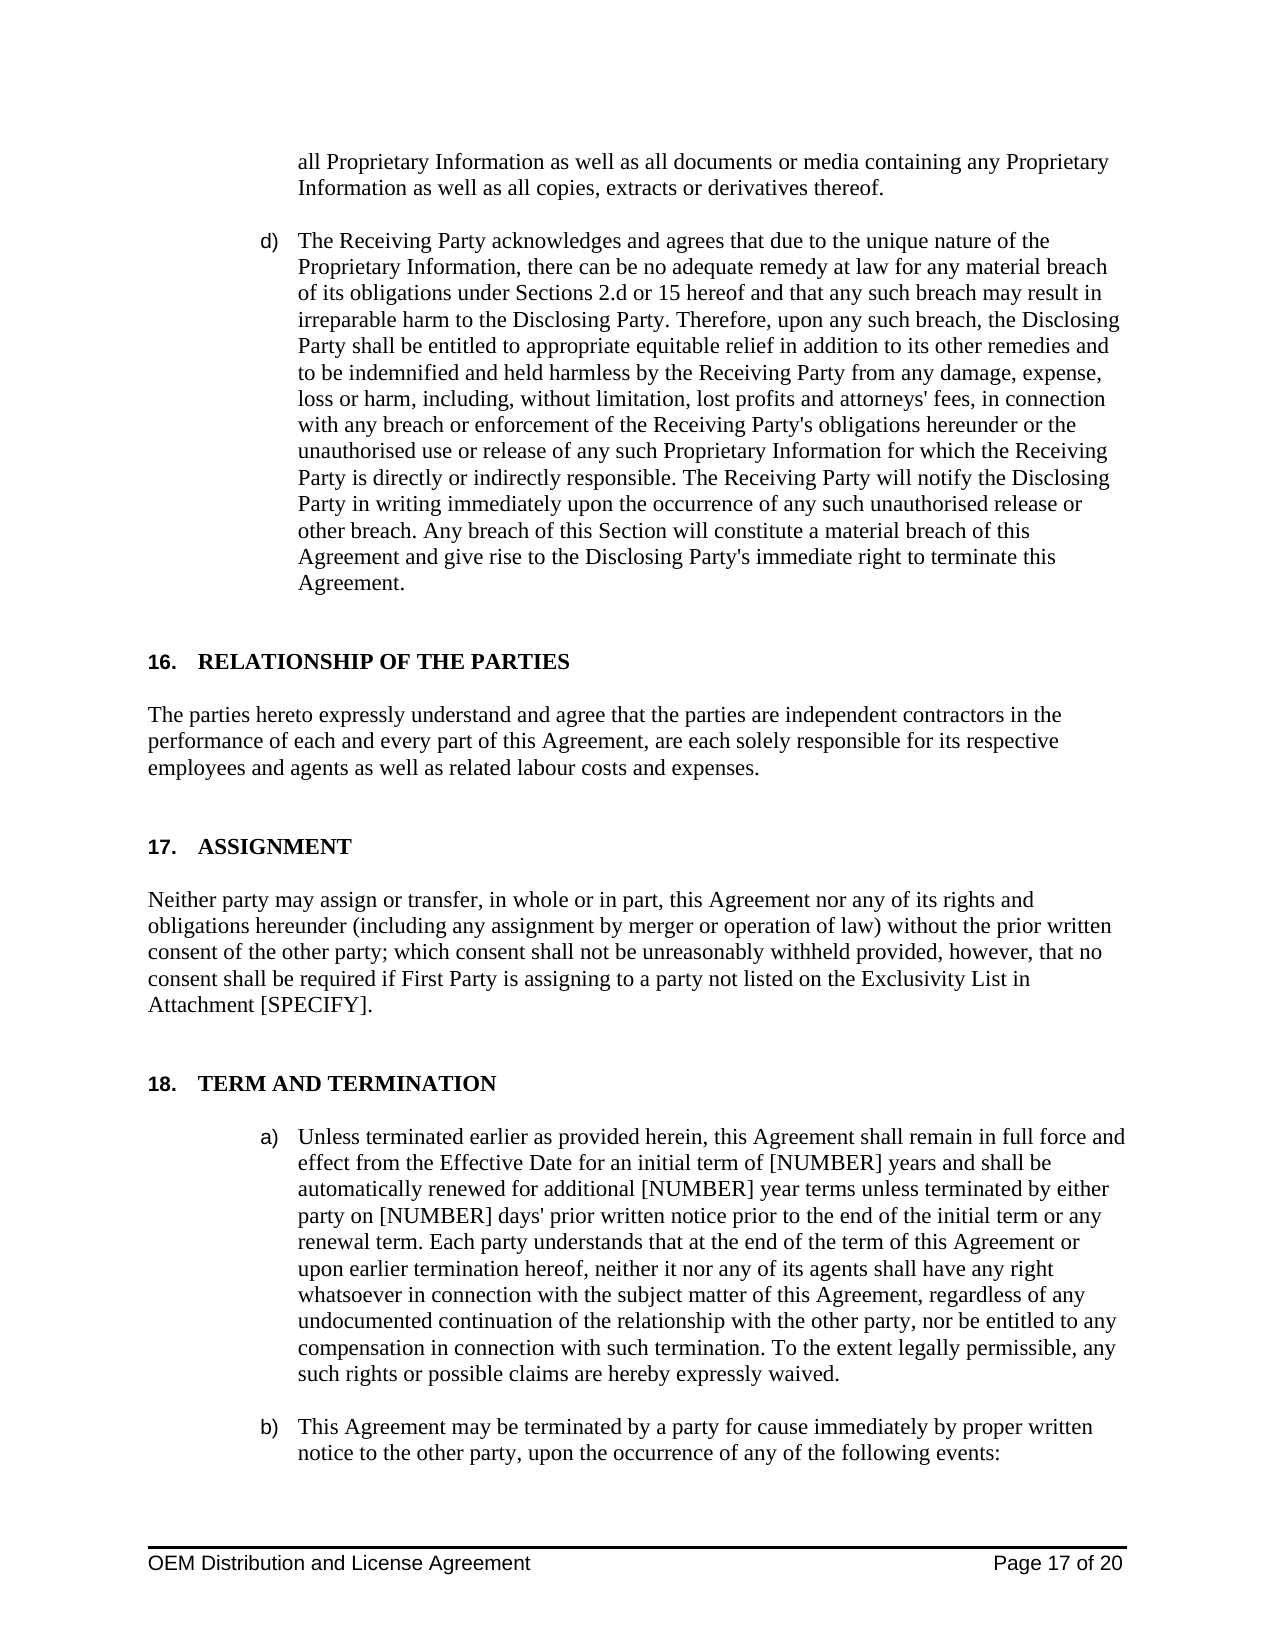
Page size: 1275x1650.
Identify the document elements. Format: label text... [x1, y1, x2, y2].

list TERM AND TERMINATION [148, 1070, 1127, 1096]
list The Receiving Party acknowledges and agrees that due to the unique nature of the Proprietary Information, there can be no adequate remedy at law for any material breach of its obligations under Sections 2.d or 15 hereof and that any such breach may result in irreparable harm to the Disclosing Party. Therefore, upon any such breach, the Disclosing Party shall be entitled to appropriate equitable relief in addition to its other remedies and to be indemnified and held harmless by the Receiving Party from any damage, expense, loss or harm, including, without limitation, lost profits and attorneys' fees, in connection with any breach or enforcement of the Receiving Party's obligations hereunder or the unauthorised use or release of any such Proprietary Information for which the Receiving Party is directly or indirectly responsible. The Receiving Party will notify the Disclosing Party in writing immediately upon the occurrence of any such unauthorised release or other breach. Any breach of this Section will constitute a material breach of this Agreement and give rise to the Disclosing Party's immediate right to terminate this Agreement. [260, 227, 1127, 596]
list Unless terminated earlier as provided herein, this Agreement shall remain in full force and effect from the Effective Date for an initial term of [NUMBER] years and shall be automatically renewed for additional [NUMBER] year terms unless terminated by either party on [NUMBER] days' prior written notice prior to the end of the initial term or any renewal term. Each party understands that at the end of the term of this Agreement or upon earlier termination hereof, neither it nor any of its agents shall have any right whatsoever in connection with the subject matter of this Agreement, regardless of any undocumented continuation of the relationship with the other party, nor be entitled to any compensation in connection with such termination. To the extent legally permissible, any such rights or possible claims are hereby expressly waived. [260, 1123, 1127, 1386]
text Neither party may assign or transfer, in whole or in part, this Agreement nor any of its rights and obligations hereunder (including any assignment by merger or operation of law) without the prior written consent of the other party; which consent shall not be unreasonably withheld provided, however, that no consent shall be required if First Party is assigning to a party not listed on the Exclusivity List in Attachment [SPECIFY]. [148, 886, 1127, 1017]
list This Agreement may be terminated by a party for cause immediately by proper written notice to the other party, upon the occurrence of any of the following events: [260, 1413, 1127, 1465]
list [260, 148, 1127, 200]
list RELATIONSHIP OF THE PARTIES [148, 648, 1127, 675]
list ASSIGNMENT [148, 833, 1127, 859]
text The parties hereto expressly understand and agree that the parties are independent contractors in the performance of each and every part of this Agreement, are each solely responsible for its respective employees and agents as well as related labour costs and expenses. [148, 701, 1127, 780]
